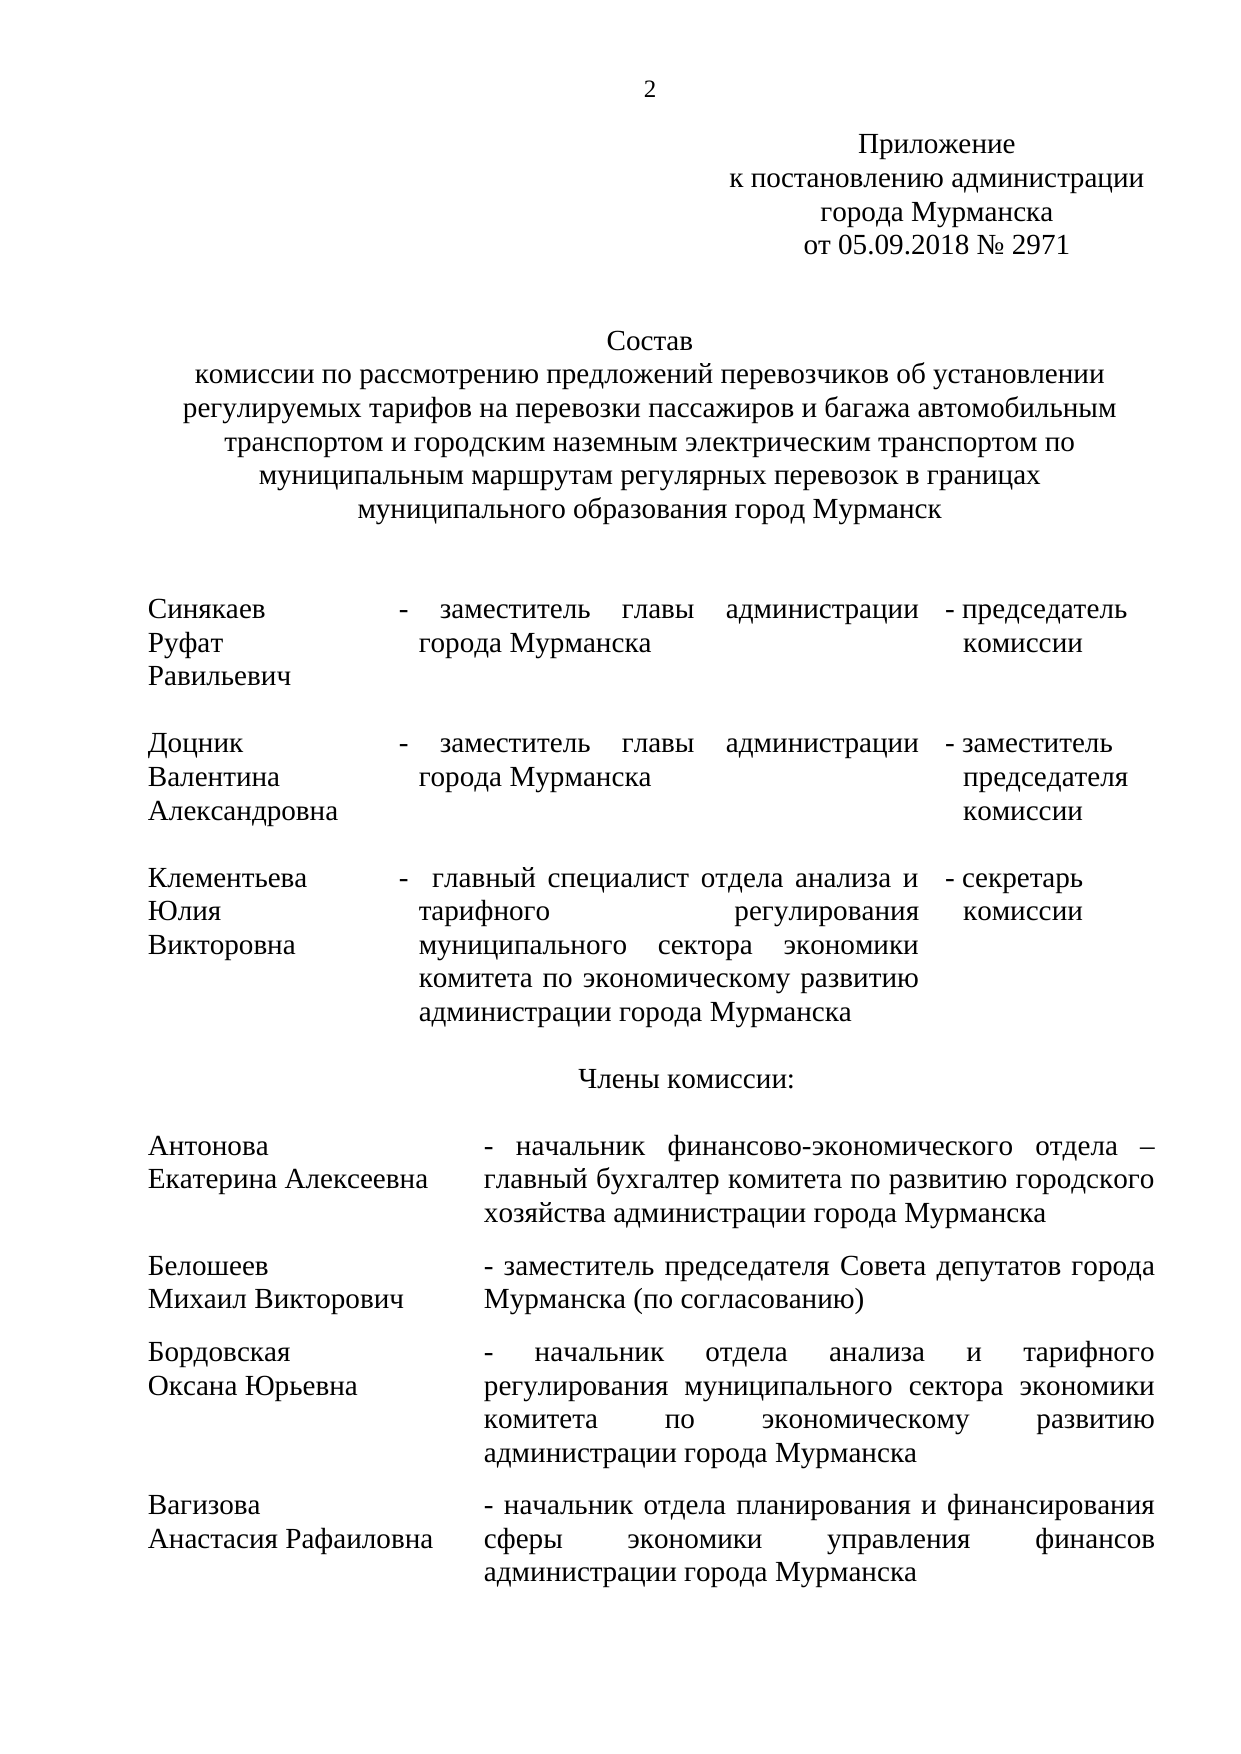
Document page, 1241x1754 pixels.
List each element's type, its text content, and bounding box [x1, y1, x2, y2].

text комиссии по рассмотрению предложений перевозчиков об установлении регулируемых тарифов на перевозки пассажиров и багажа автомобильным транспортом и городским наземным электрическим транспортом по муниципальным маршрутам регулярных перевозок в границах [148, 357, 1152, 491]
table_cell - заместитель главы администрации города Мурманска [384, 726, 930, 860]
table_cell Бордовская Оксана Юрьевна [136, 1334, 472, 1487]
table_cell - главный специалист отдела анализа и тарифного регулирования муниципального сектора экономики комитета по экономическому развитию администрации города Мурманска [384, 860, 930, 1027]
text Члены комиссии: [148, 1061, 1152, 1094]
table_cell - заместитель председателя Совета депутатов города Мурманска (по согласованию) [473, 1248, 1167, 1334]
table_header Антонова Екатерина Алексеевна [136, 1128, 472, 1248]
table_header - начальник финансово-экономического отдела – главный бухгалтер комитета по развитию городского хозяйства администрации города Мурманска [473, 1128, 1167, 1248]
table_cell Вагизова Анастасия Рафаиловна [136, 1488, 472, 1660]
text муниципального образования город Мурманск [148, 491, 1152, 524]
table_cell - начальник отдела анализа и тарифного регулирования муниципального сектора экономики комитета по экономическому развитию администрации города Мурманска [473, 1334, 1167, 1487]
table_cell Клементьева Юлия Викторовна [136, 860, 384, 1027]
table_cell - заместитель председателя комиссии [930, 726, 1152, 860]
table_cell Белошеев Михаил Викторович [136, 1248, 472, 1334]
table_header - председатель комиссии [930, 591, 1152, 726]
table_header Приложение к постановлению администрации города Мурманска от 05.09.2018 № 2971 [710, 127, 1163, 323]
table_cell - секретарь комиссии [930, 860, 1152, 1027]
text Состав [148, 323, 1152, 357]
table_cell Доцник Валентина Александровна [136, 726, 384, 860]
table_header Синякаев Руфат Равильевич [136, 591, 384, 726]
table_header - заместитель главы администрации города Мурманска [384, 591, 930, 726]
table_cell - начальник отдела планирования и финансирования сферы экономики управления финансов администрации города Мурманска [473, 1488, 1167, 1660]
